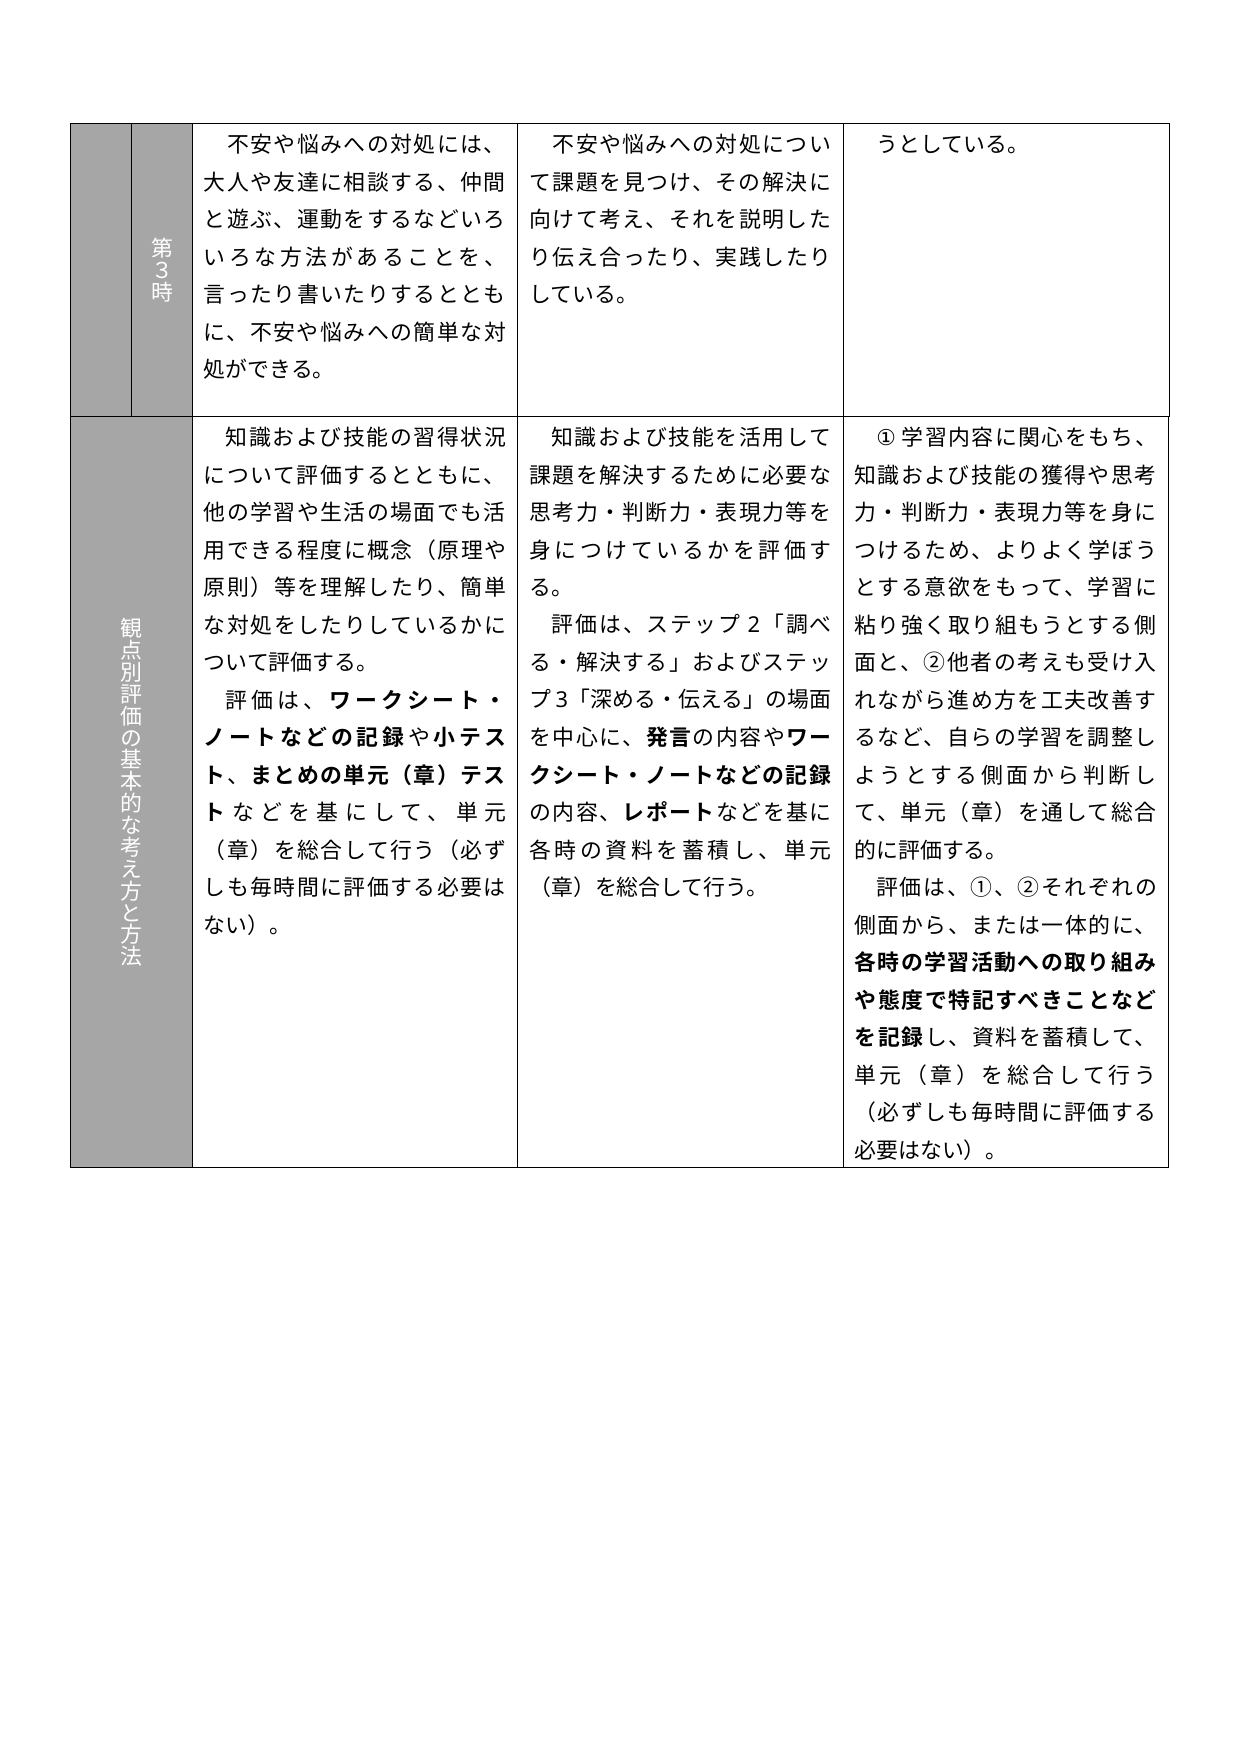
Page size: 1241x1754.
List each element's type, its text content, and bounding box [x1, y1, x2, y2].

table_cell 不安や悩みへの対処には、大人や友達に相談する、仲間と遊ぶ、運動をするなどいろいろな方法があることを、言ったり書いたりするとともに、不安や悩みへの簡単な対処ができる。 [193, 124, 517, 416]
table_cell 観点別評価の基本的な考え方と方法 [71, 417, 192, 1167]
table_cell ①学習内容に関心をもち、知識および技能の獲得や思考力・判断力・表現力等を身につけるため、よりよく学ぼうとする意欲をもって、学習に粘り強く取り組もうとする側面と、②他者の考えも受け入れながら進め方を工夫改善するなど、自らの学習を調整しようとする側面から判断して、単元（章）を通して総合的に評価する。 評価は、①、②それぞれの側面から、または一体的に、各時の学習活動への取り組みや態度で特記すべきことなどを記録し、資料を蓄積して、単元（章）を総合して行う（必ずしも毎時間に評価する必要はない）。 [844, 417, 1168, 1167]
table_cell 知識および技能の習得状況について評価するとともに、他の学習や生活の場面でも活用できる程度に概念（原理や原則）等を理解したり、簡単な対処をしたりしているかについて評価する。 評価は、ワークシート・ノートなどの記録や小テスト、まとめの単元（章）テストなどを基にして、単元（章）を総合して行う（必ずしも毎時間に評価する必要はない）。 [193, 417, 517, 1167]
table_cell 不安や悩みへの対処について課題を見つけ、その解決に向けて考え、それを説明したり伝え合ったり、実践したりしている。 [518, 124, 843, 416]
table_cell 第３時 [132, 124, 192, 416]
table_cell 知識および技能を活用して課題を解決するために必要な思考力・判断力・表現力等を身につけているかを評価する。 評価は、ステップ2「調べる・解決する」およびステップ3「深める・伝える」の場面を中心に、発言の内容やワークシート・ノートなどの記録の内容、レポートなどを基に各時の資料を蓄積し、単元（章）を総合して行う。 [518, 417, 843, 1167]
